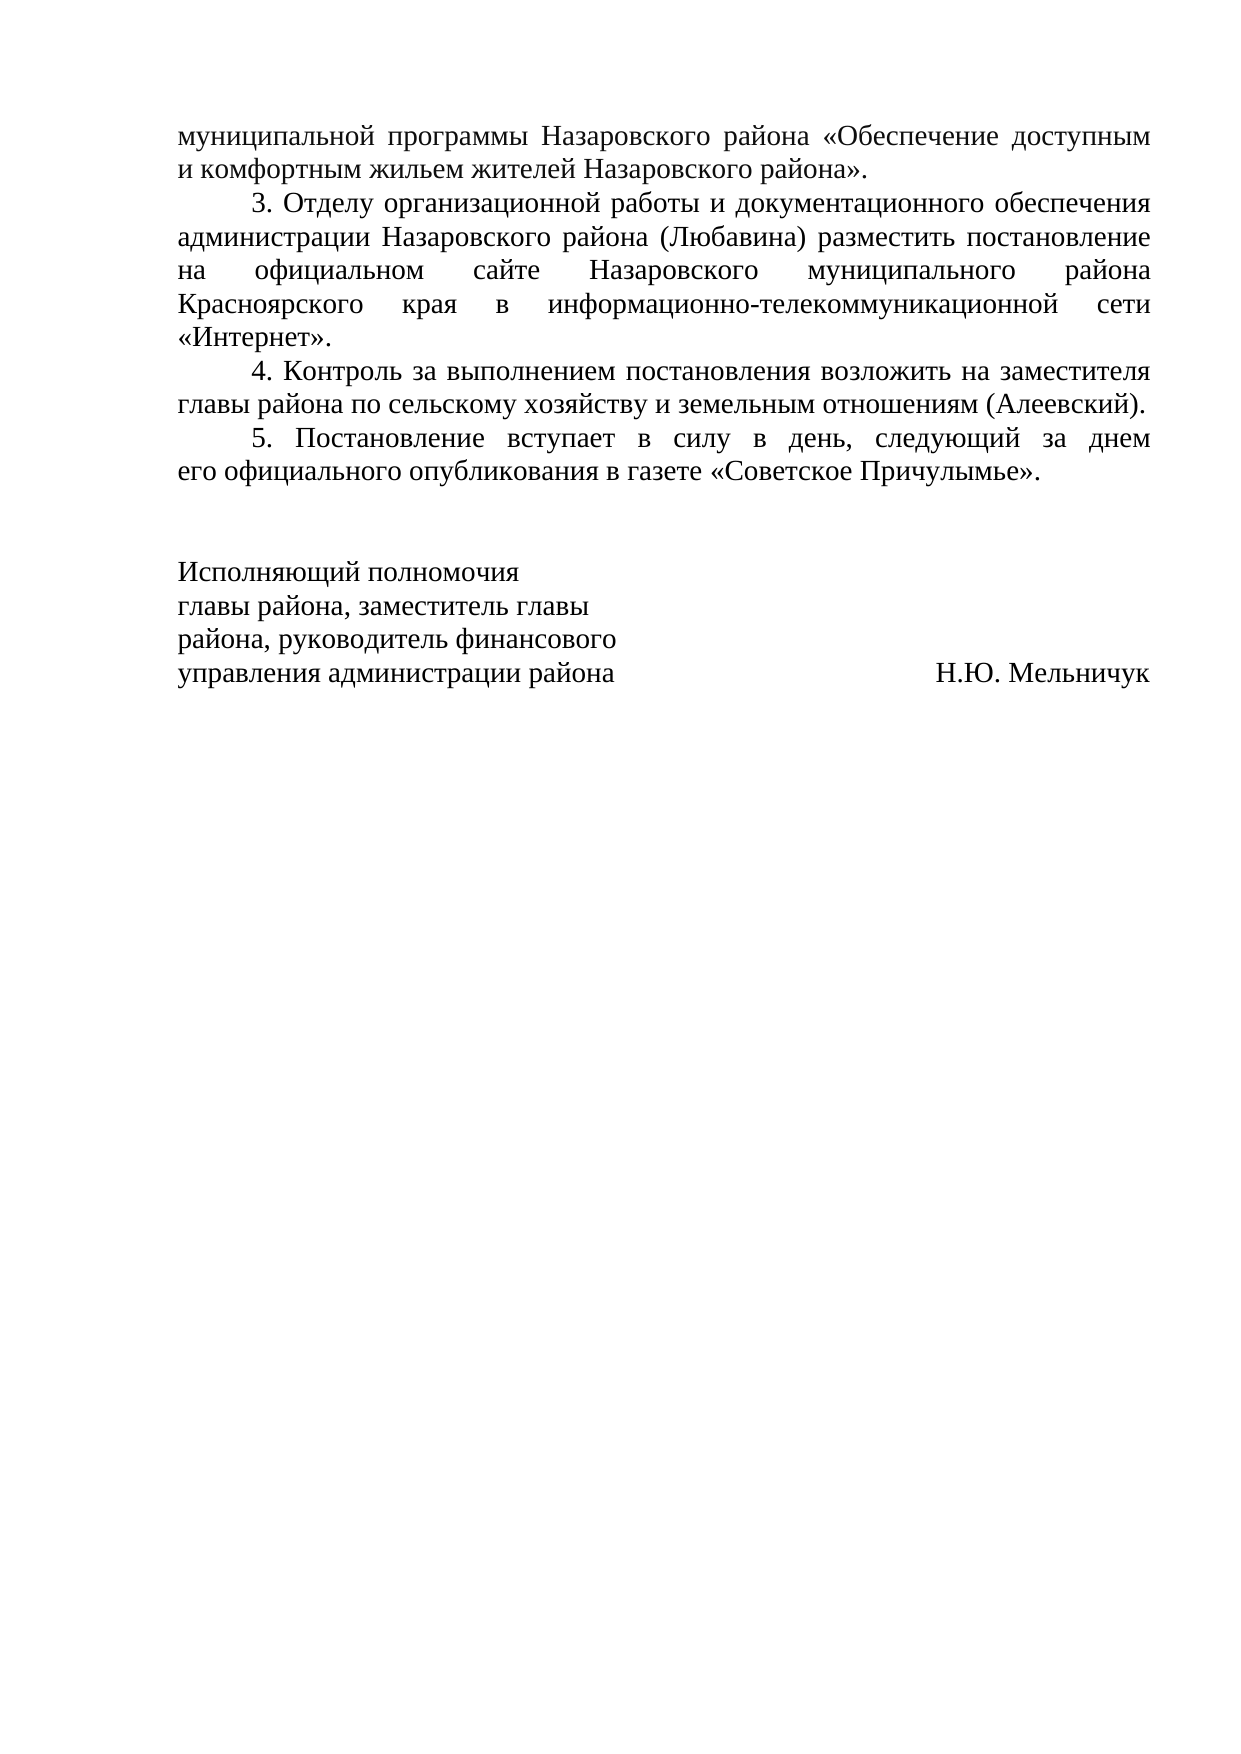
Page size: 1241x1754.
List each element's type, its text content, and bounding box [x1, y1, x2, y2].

text 4. Контроль за выполнением постановления возложить на заместителя главы района по сельскому хозяйству и земельным отношениям (Алеевский). [177, 353, 1152, 420]
text управления администрации района Н.Ю. Мельничук [177, 655, 1152, 688]
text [177, 118, 1152, 185]
text района, руководитель финансового [177, 621, 1152, 655]
text 3. Отделу организационной работы и документационного обеспечения администрации Назаровского района (Любавина) разместить постановление на официальном сайте Назаровского муниципального района Красноярского края в информационно-телекоммуникационной сети «Интернет». [177, 185, 1152, 353]
text Исполняющий полномочия [177, 554, 1152, 588]
text 5. Постановление вступает в силу в день, следующий за днем его официального опубликования в газете «Советское Причулымье». [177, 420, 1152, 487]
text главы района, заместитель главы [177, 588, 1152, 621]
